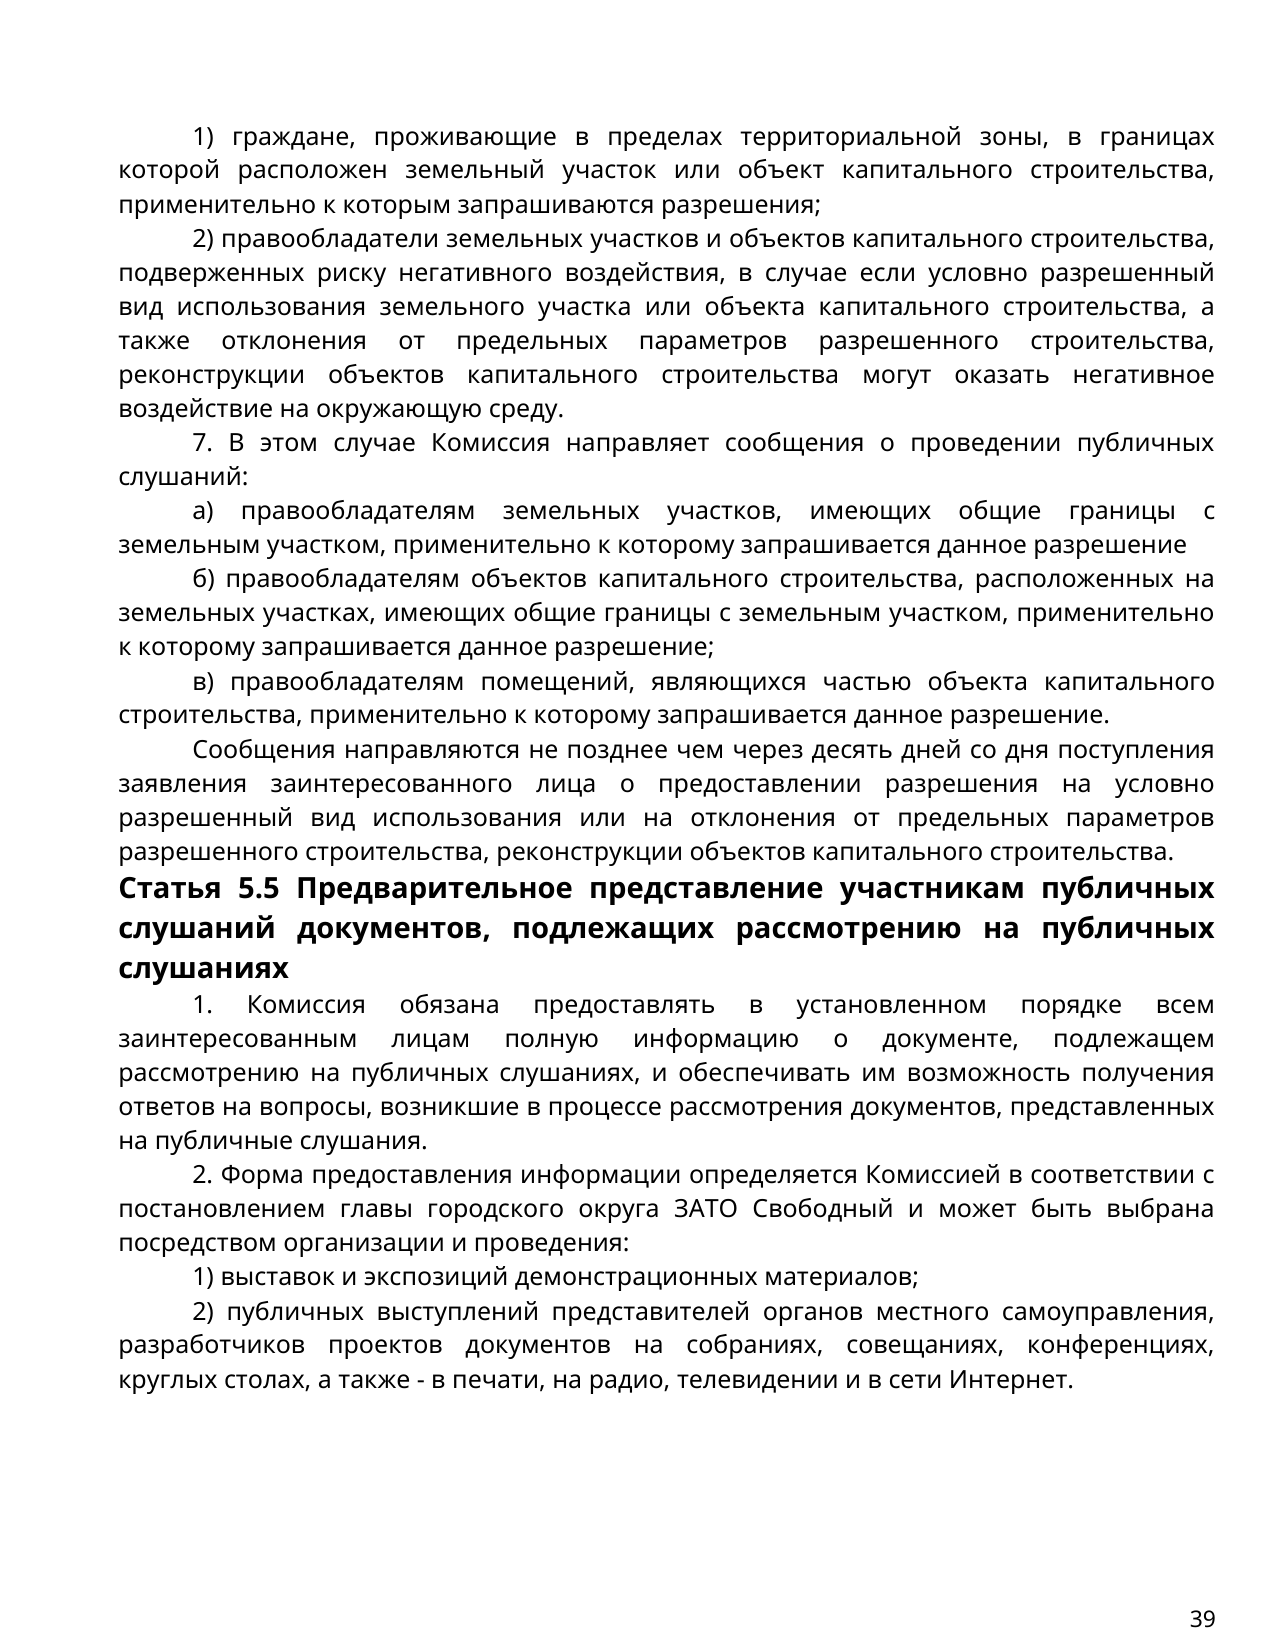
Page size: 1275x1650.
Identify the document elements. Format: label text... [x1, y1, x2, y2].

text Статья 5.5 Предварительное представление участникам публичных слушаний документов, подлежащих рассмотрению на публичных слушаниях [118, 867, 1216, 987]
text 2) публичных выступлений представителей органов местного самоуправления, разработчиков проектов документов на собраниях, совещаниях, конференциях, круглых столах, а также - в печати, на радио, телевидении и в сети Интернет. [118, 1293, 1216, 1395]
text 1. Комиссия обязана предоставлять в установленном порядке всем заинтересованным лицам полную информацию о документе, подлежащем рассмотрению на публичных слушаниях, и обеспечивать им возможность получения ответов на вопросы, возникшие в процессе рассмотрения документов, представленных на публичные слушания. [118, 987, 1216, 1157]
text 2. Форма предоставления информации определяется Комиссией в соответствии с постановлением главы городского округа ЗАТО Свободный и может быть выбрана посредством организации и проведения: [118, 1157, 1216, 1259]
text 1) граждане, проживающие в пределах территориальной зоны, в границах которой расположен земельный участок или объект капитального строительства, применительно к которым запрашиваются разрешения; [118, 118, 1216, 220]
text 7. В этом случае Комиссия направляет сообщения о проведении публичных слушаний: [118, 425, 1216, 493]
text в) правообладателям помещений, являющихся частью объекта капитального строительства, применительно к которому запрашивается данное разрешение. [118, 663, 1216, 731]
text б) правообладателям объектов капитального строительства, расположенных на земельных участках, имеющих общие границы с земельным участком, применительно к которому запрашивается данное разрешение; [118, 561, 1216, 663]
text 1) выставок и экспозиций демонстрационных материалов; [118, 1259, 1216, 1293]
text Сообщения направляются не позднее чем через десять дней со дня поступления заявления заинтересованного лица о предоставлении разрешения на условно разрешенный вид использования или на отклонения от предельных параметров разрешенного строительства, реконструкции объектов капитального строительства. [118, 731, 1216, 867]
text 2) правообладатели земельных участков и объектов капитального строительства, подверженных риску негативного воздействия, в случае если условно разрешенный вид использования земельного участка или объекта капитального строительства, а также отклонения от предельных параметров разрешенного строительства, реконструкции объектов капитального строительства могут оказать негативное воздействие на окружающую среду. [118, 220, 1216, 425]
text а) правообладателям земельных участков, имеющих общие границы с земельным участком, применительно к которому запрашивается данное разрешение [118, 493, 1216, 561]
